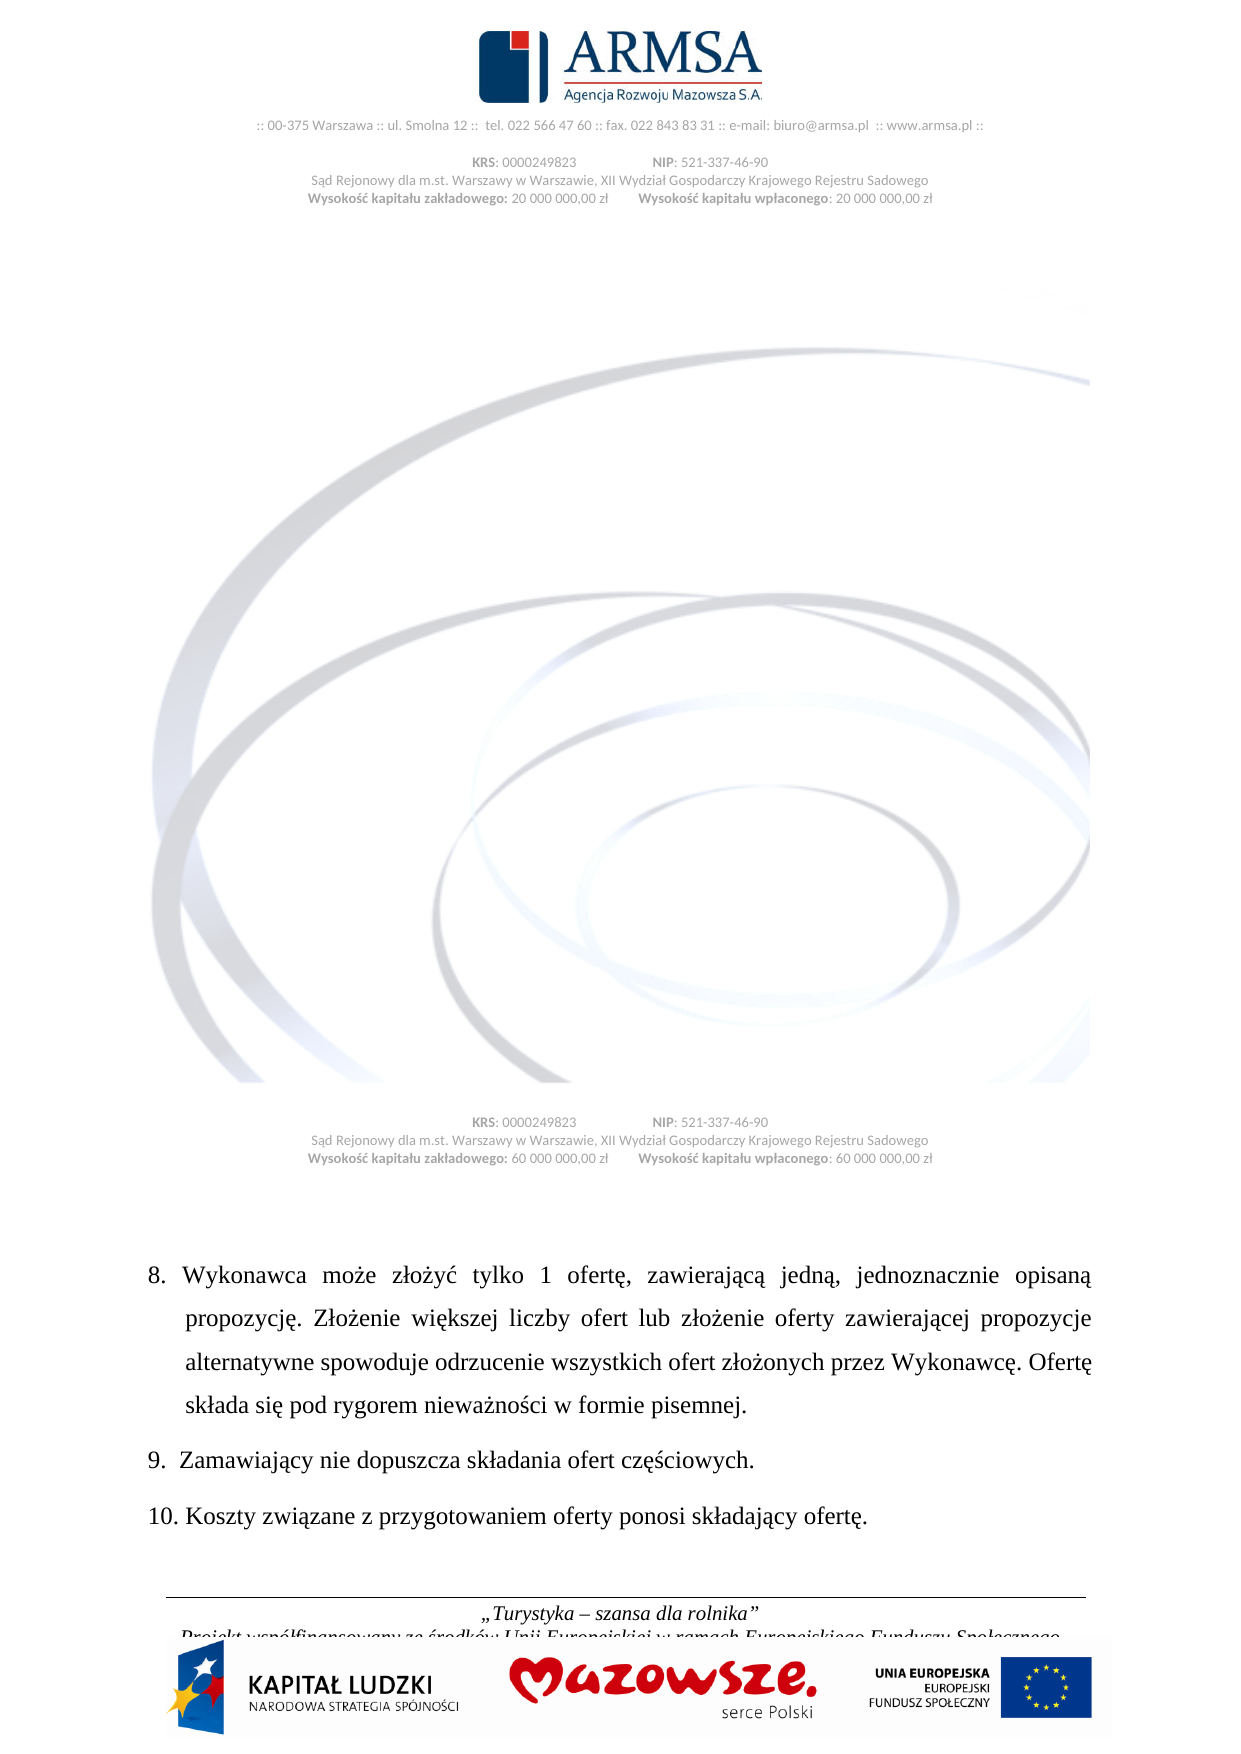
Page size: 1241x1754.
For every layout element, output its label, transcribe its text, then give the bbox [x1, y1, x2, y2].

text 9. Zamawiający nie dopuszcza składania ofert częściowych. [148, 1445, 1092, 1474]
text 10. Koszty związane z przygotowaniem oferty ponosi składający ofertę. [148, 1501, 1092, 1530]
picture [166, 1637, 1112, 1737]
picture [479, 31, 762, 103]
text 8. Wykonawca może złożyć tylko 1 ofertę, zawierającą jedną, jednoznacznie opisaną propozycję. Złożenie większej liczby ofert lub złożenie oferty zawierającej propozycje alternatywne spowoduje odrzucenie wszystkich ofert złożonych przez Wykonawcę. Ofertę składa się pod rygorem nieważności w formie pisemnej. [148, 1260, 1092, 1418]
